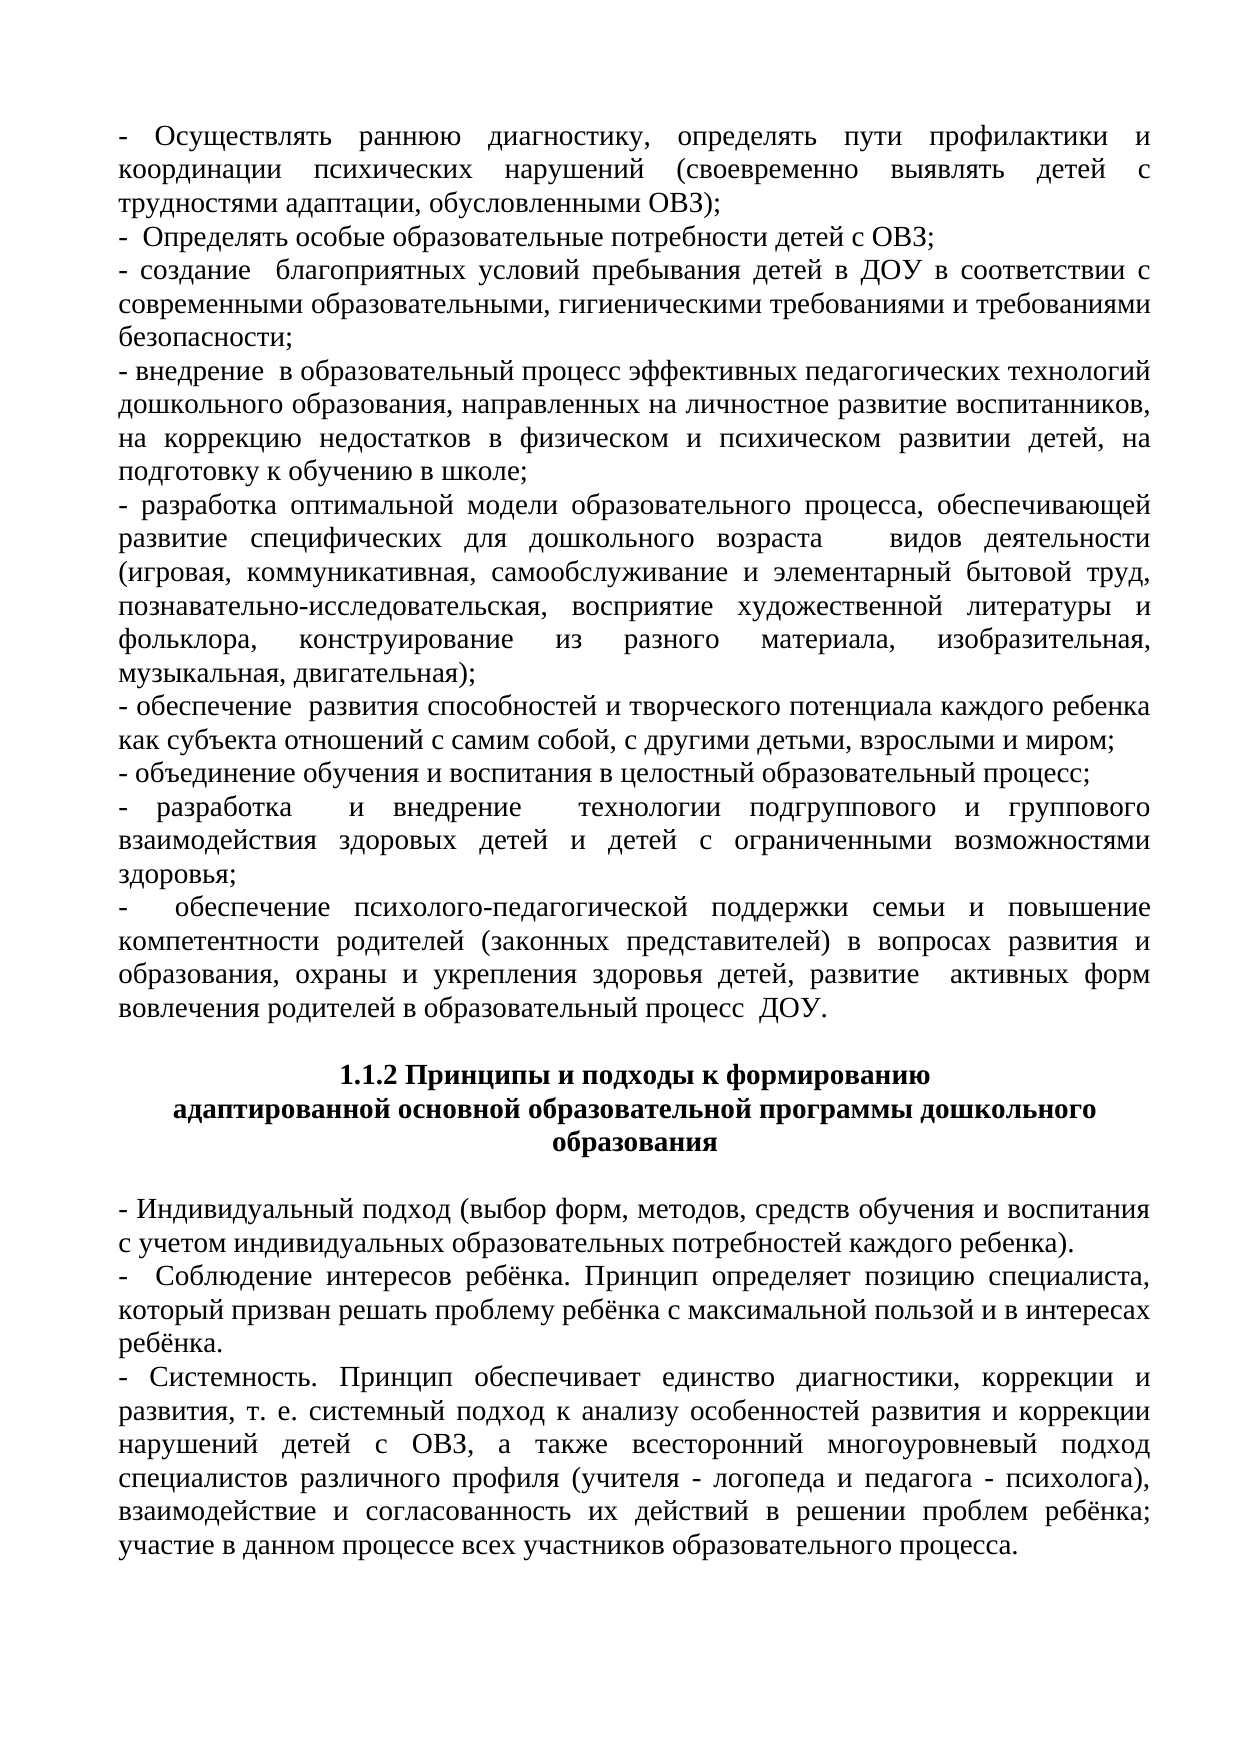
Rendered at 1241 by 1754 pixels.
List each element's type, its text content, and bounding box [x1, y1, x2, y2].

text - создание благоприятных условий пребывания детей в ДОУ в соответствии с современными образовательными, гигиеническими требованиями и требованиями безопасности; [118, 252, 1152, 353]
text - разработка оптимальной модели образовательного процесса, обеспечивающей развитие специфических для дошкольного возраста видов деятельности (игровая, коммуникативная, самообслуживание и элементарный бытовой труд, познавательно-исследовательская, восприятие художественной литературы и фольклора, конструирование из разного материала, изобразительная, музыкальная, двигательная); [118, 487, 1152, 688]
text - обеспечение психолого-педагогической поддержки семьи и повышение компетентности родителей (законных представителей) в вопросах развития и образования, охраны и укрепления здоровья детей, развитие активных форм вовлечения родителей в образовательный процесс ДОУ. [118, 889, 1152, 1024]
text - Индивидуальный подход (выбор форм, методов, средств обучения и воспитания с учетом индивидуальных образовательных потребностей каждого ребенка). [118, 1191, 1152, 1258]
text - обеспечение развития способностей и творческого потенциала каждого ребенка как субъекта отношений с самим собой, с другими детьми, взрослыми и миром; [118, 688, 1152, 755]
text 1.1.2 Принципы и подходы к формированию [118, 1057, 1152, 1091]
text - Определять особые образовательные потребности детей с ОВЗ; [118, 219, 1152, 252]
text - объединение обучения и воспитания в целостный образовательный процесс; [118, 755, 1152, 789]
text - разработка и внедрение технологии подгруппового и группового взаимодействия здоровых детей и детей с ограниченными возможностями здоровья; [118, 789, 1152, 889]
text адаптированной основной образовательной программы дошкольного образования [118, 1091, 1152, 1158]
text - Соблюдение интересов ребёнка. Принцип определяет позицию специалиста, который призван решать проблему ребёнка с максимальной пользой и в интересах ребёнка. [118, 1258, 1152, 1359]
text - Системность. Принцип обеспечивает единство диагностики, коррекции и развития, т. е. системный подход к анализу особенностей развития и коррекции нарушений детей с ОВЗ, а также всесторонний многоуровневый подход специалистов различного профиля (учителя - логопеда и педагога - психолога), взаимодействие и согласованность их действий в решении проблем ребёнка; участие в данном процессе всех участников образовательного процесса. [118, 1359, 1152, 1560]
text - внедрение в образовательный процесс эффективных педагогических технологий дошкольного образования, направленных на личностное развитие воспитанников, на коррекцию недостатков в физическом и психическом развитии детей, на подготовку к обучению в школе; [118, 353, 1152, 487]
text - Осуществлять раннюю диагностику, определять пути профилактики и координации психических нарушений (своевременно выявлять детей с трудностями адаптации, обусловленными ОВЗ); [118, 118, 1152, 219]
